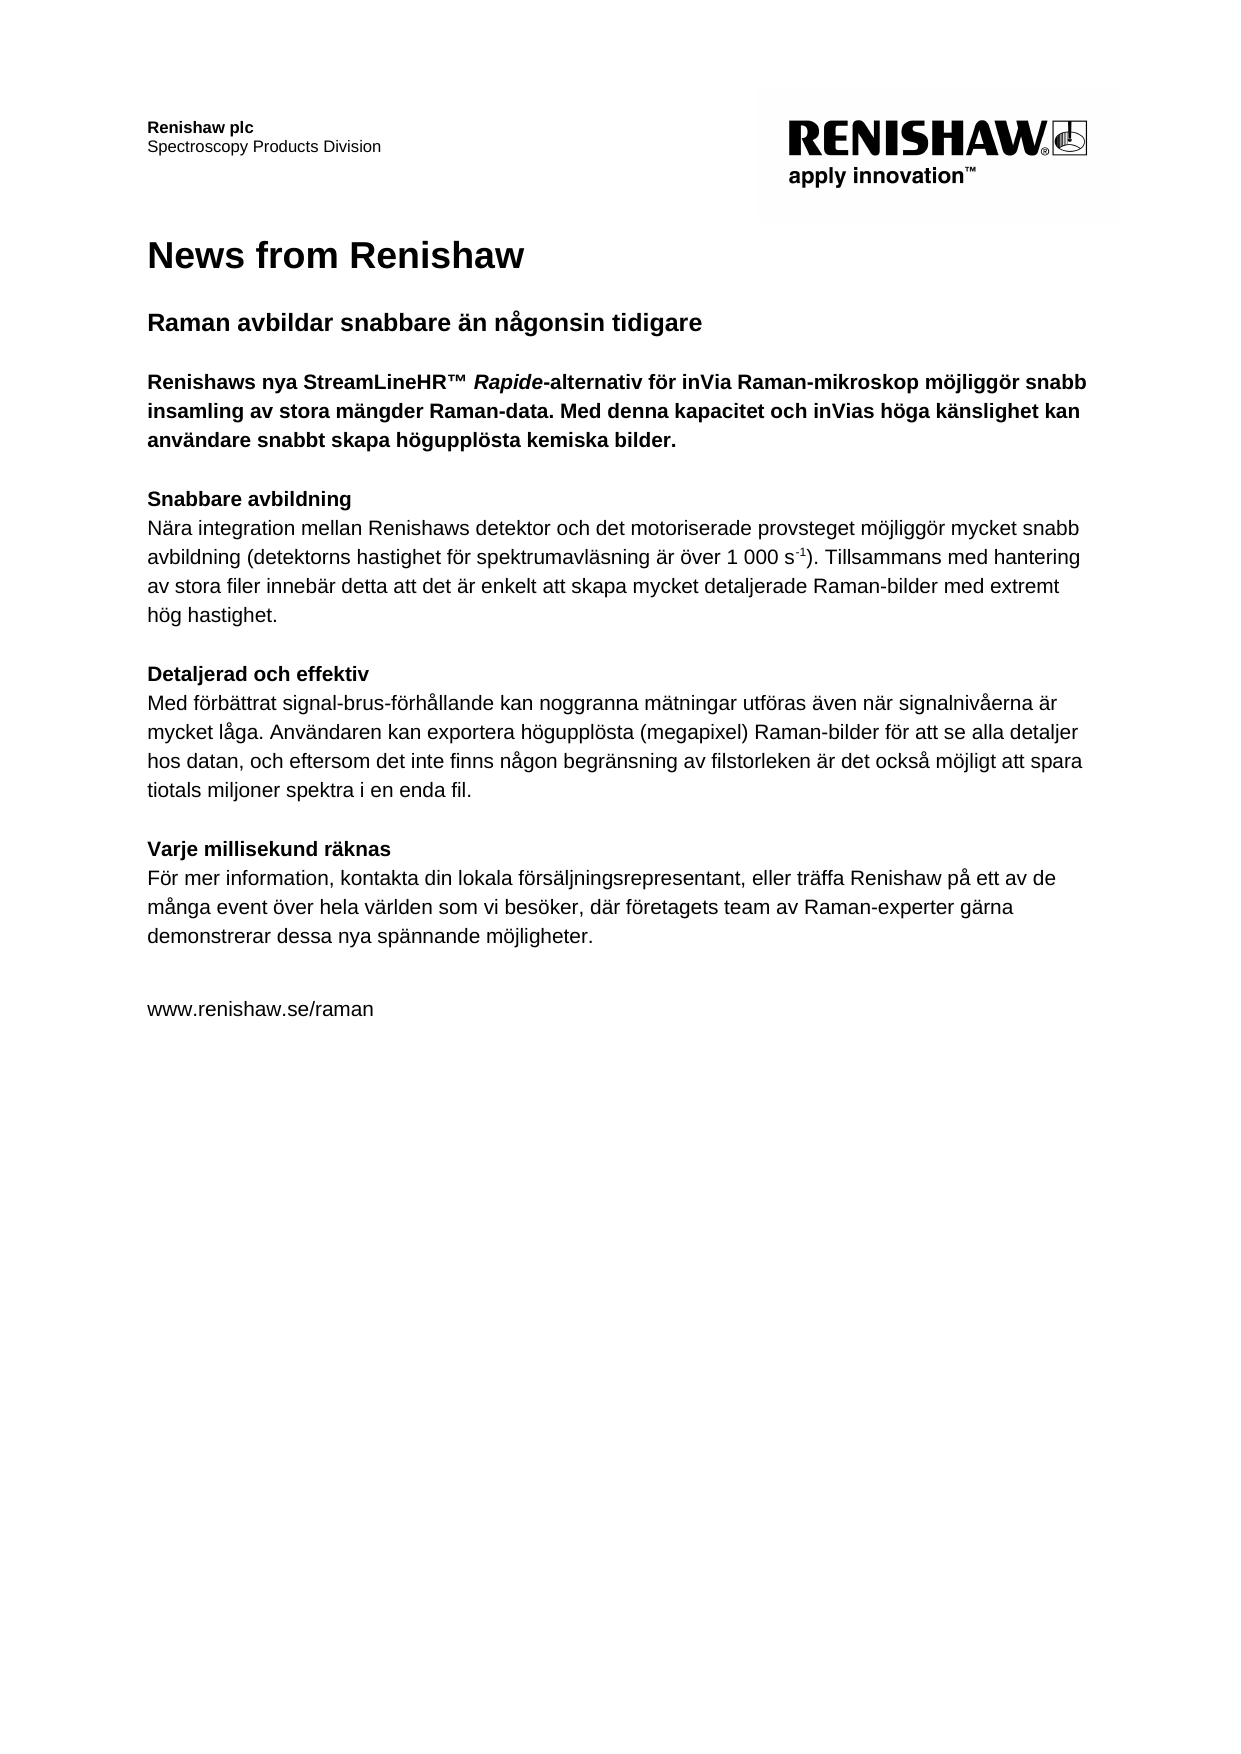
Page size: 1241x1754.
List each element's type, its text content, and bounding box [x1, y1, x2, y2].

text Renishaws nya StreamLineHR™ Rapide-alternativ för inVia Raman-mikroskop möjliggör snabb insamling av stora mängder Raman-data. Med denna kapacitet och inVias höga känslighet kan användare snabbt skapa högupplösta kemiska bilder. [147, 366, 1092, 454]
text Varje millisekund räknas [147, 833, 1092, 862]
subtitle Raman avbildar snabbare än någonsin tidigare [147, 308, 1092, 337]
text Detaljerad och effektiv [147, 658, 1092, 687]
text Med förbättrat signal-brus-förhållande kan noggranna mätningar utföras även när signalnivåerna är mycket låga. Användaren kan exportera högupplösta (megapixel) Raman-bilder för att se alla detaljer hos datan, och eftersom det inte finns någon begränsning av filstorleken är det också möjligt att spara tiotals miljoner spektra i en enda fil. [147, 687, 1092, 804]
text www.renishaw.se/raman [147, 993, 1092, 1022]
text För mer information, kontakta din lokala försäljningsrepresentant, eller träffa Renishaw på ett av de många event över hela världen som vi besöker, där företagets team av Raman-experter gärna demonstrerar dessa nya spännande möjligheter. [147, 862, 1092, 949]
text Nära integration mellan Renishaws detektor och det motoriserade provsteget möjliggör mycket snabb avbildning (detektorns hastighet för spektrumavläsning är över 1 000 s-1). Tillsammans med hantering av stora filer innebär detta att det är enkelt att skapa mycket detaljerade Raman-bilder med extremt hög hastighet. [147, 512, 1092, 629]
picture [756, 86, 1120, 222]
text Snabbare avbildning [147, 483, 1092, 512]
